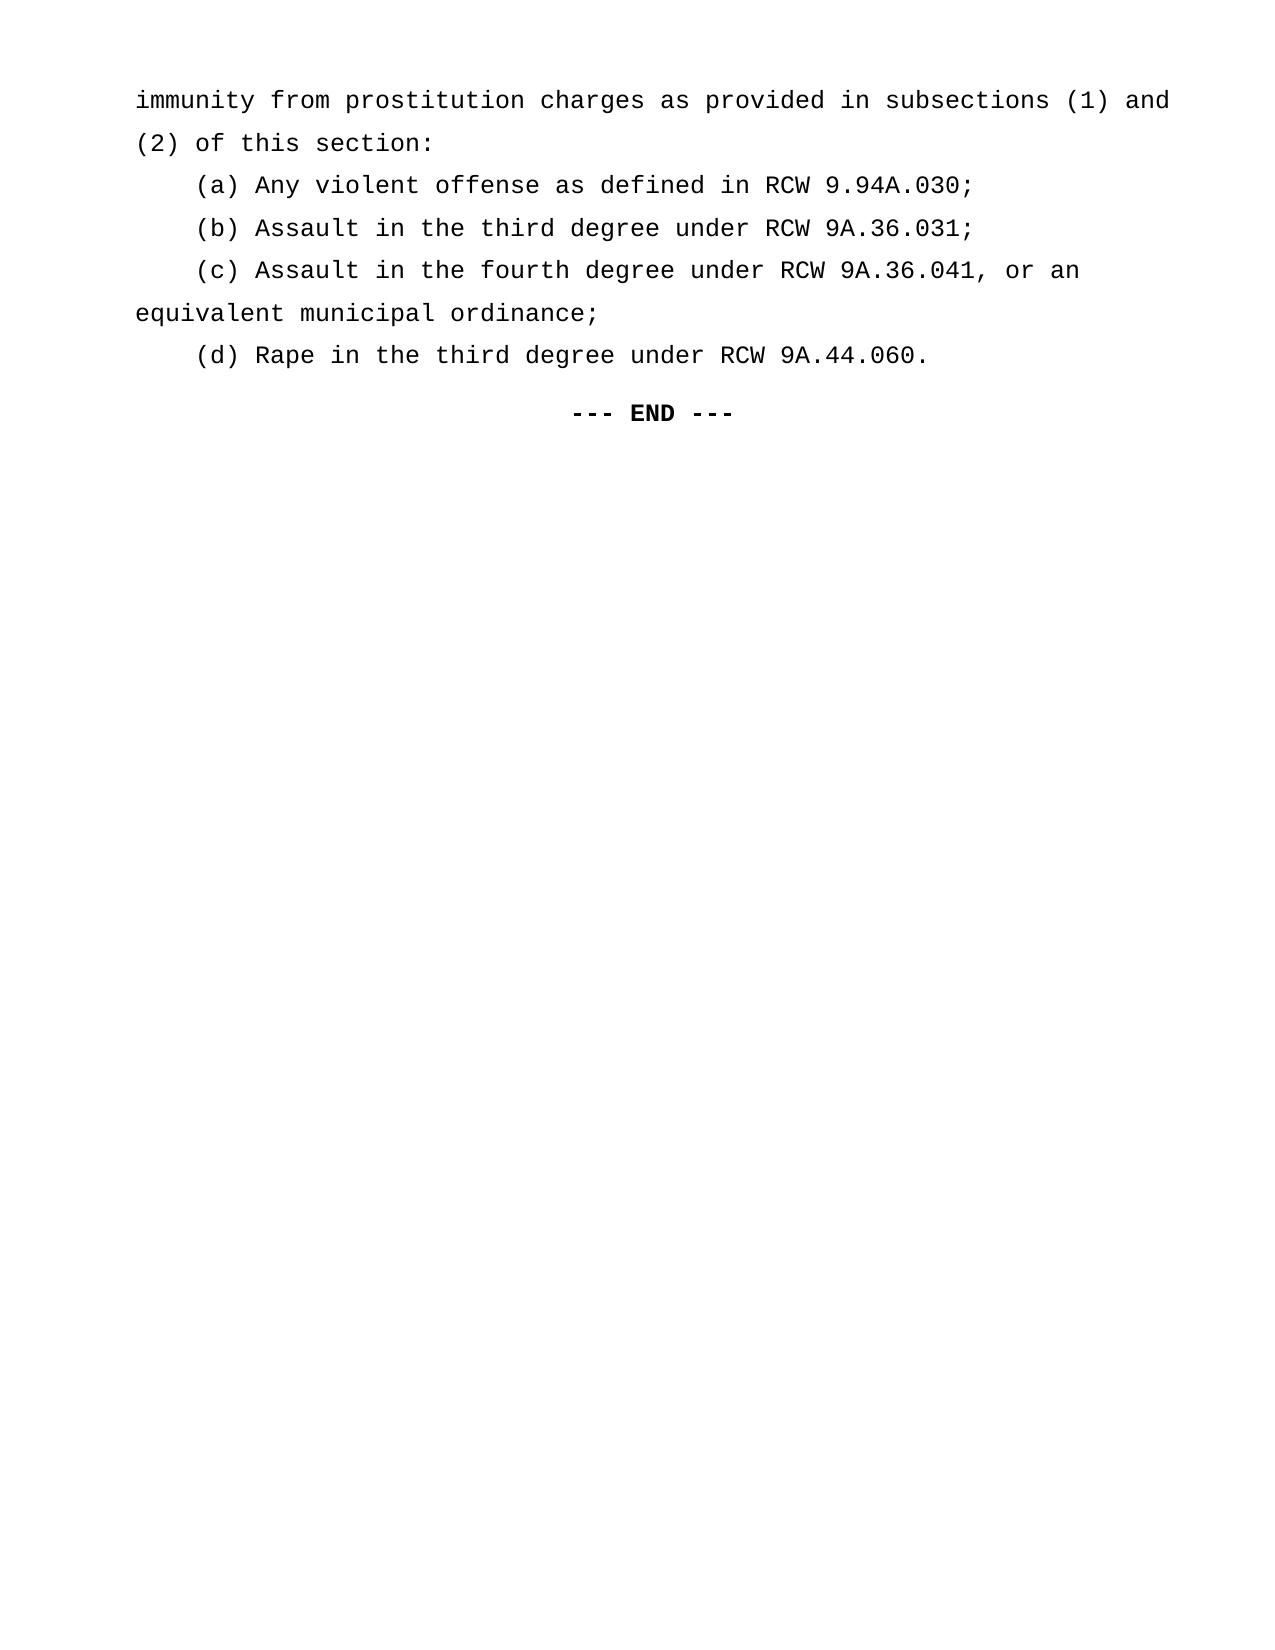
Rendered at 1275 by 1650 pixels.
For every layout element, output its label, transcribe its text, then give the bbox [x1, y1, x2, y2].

text (d) Rape in the third degree under RCW 9A.44.060. [135, 330, 1170, 372]
text --- END --- [135, 401, 1170, 429]
text (b) Assault in the third degree under RCW 9A.36.031; [135, 202, 1170, 245]
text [135, 75, 1170, 160]
text (a) Any violent offense as defined in RCW 9.94A.030; [135, 160, 1170, 202]
text (c) Assault in the fourth degree under RCW 9A.36.041, or an equivalent municipal ordinance; [135, 245, 1170, 330]
